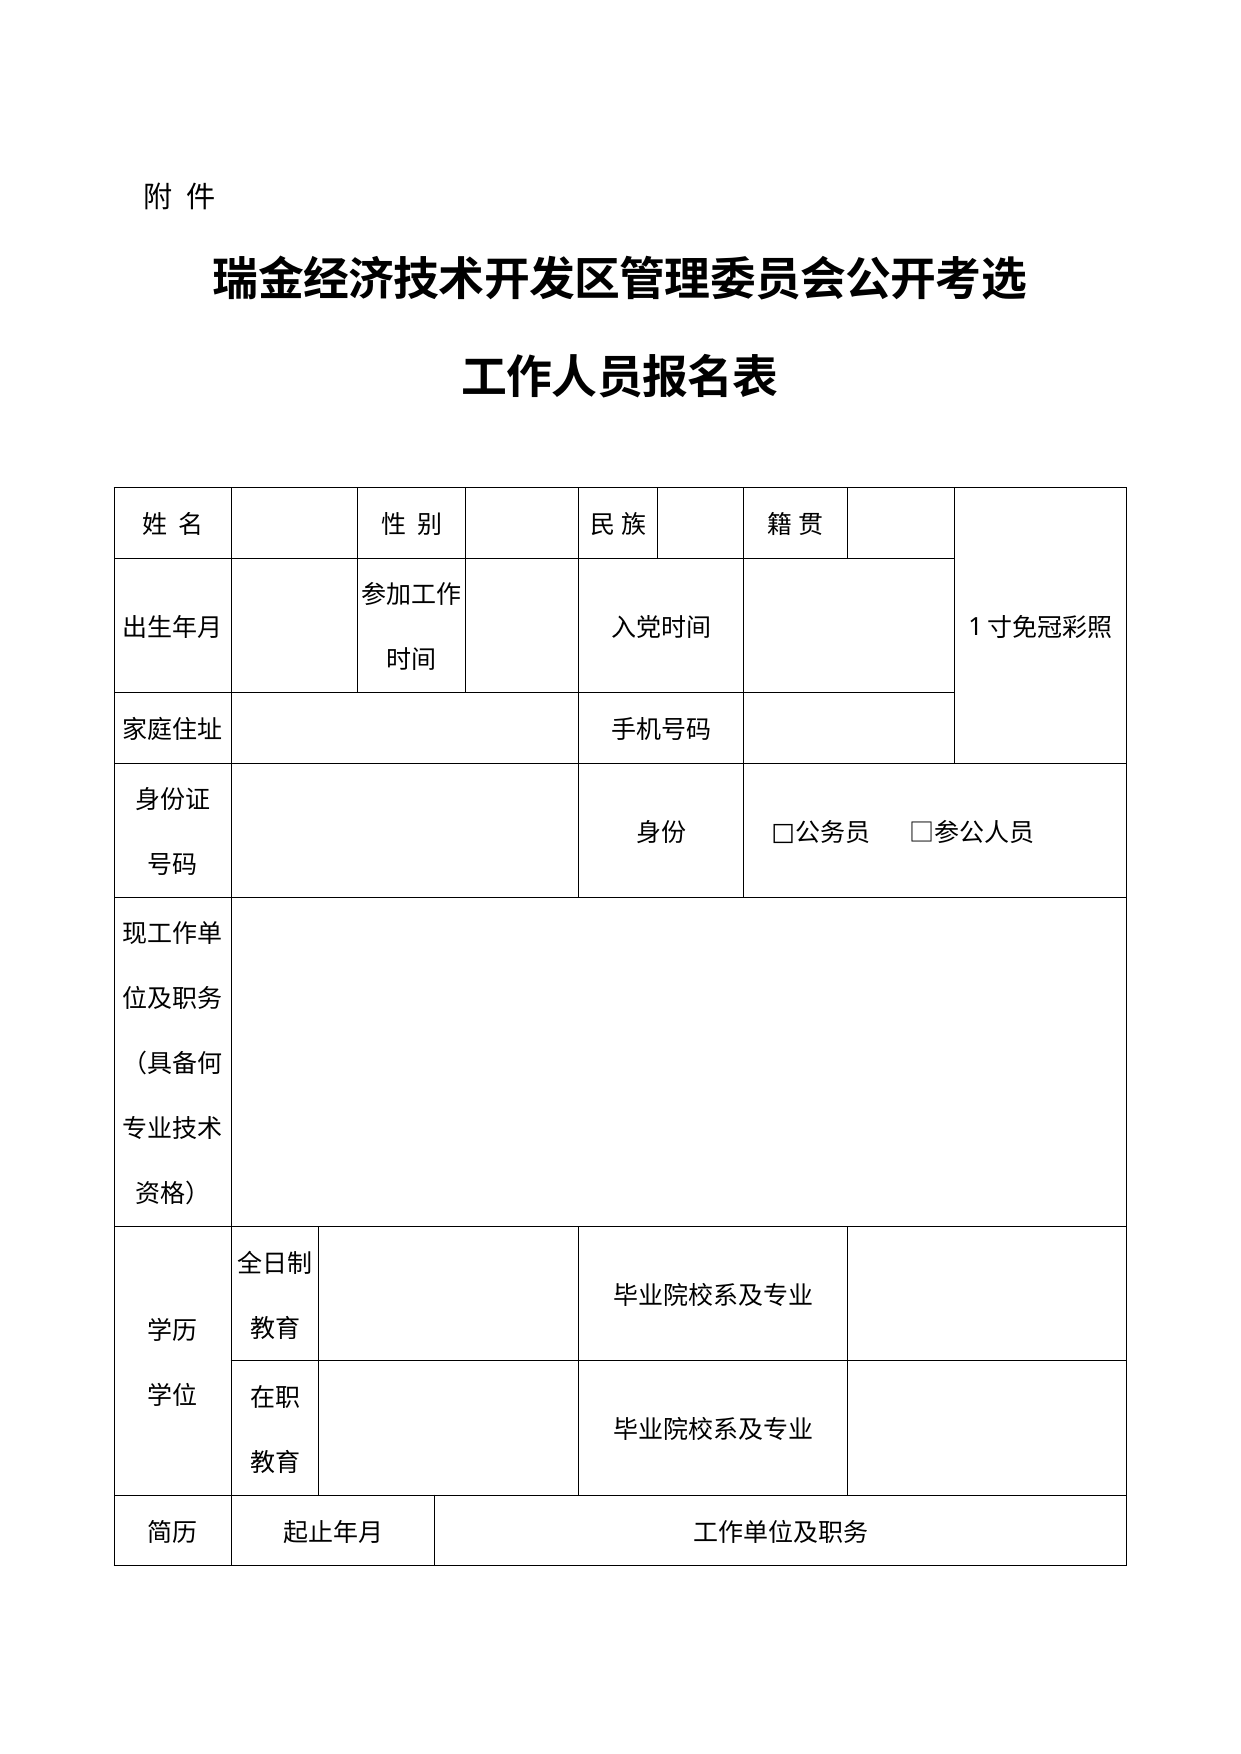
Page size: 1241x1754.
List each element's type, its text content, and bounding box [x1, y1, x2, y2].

table_cell 毕业院校系及专业 [579, 1361, 847, 1494]
table_cell [319, 1227, 578, 1360]
table_cell [232, 693, 578, 763]
table_cell 工作单位及职务 [435, 1496, 1126, 1565]
table_cell [466, 559, 578, 692]
table_cell 手机号码 [579, 693, 743, 763]
table_header 民 族 [579, 488, 657, 558]
table_cell [319, 1361, 578, 1494]
table_cell [848, 1227, 1126, 1360]
table_cell 全日制 教育 [232, 1227, 318, 1360]
table_header 姓 名 [115, 488, 231, 558]
text 瑞金经济技术开发区管理委员会公开考选 [187, 227, 1053, 324]
table_header 性 别 [358, 488, 465, 558]
table_header 1寸免冠彩照 [955, 488, 1126, 763]
table_cell [232, 898, 1126, 1226]
table_header 籍 贯 [744, 488, 847, 558]
table_header [232, 488, 357, 558]
table_cell □公务员 □参公人员 [744, 764, 1126, 897]
table_cell 参加工作 时间 [358, 559, 465, 692]
table_cell 在职 教育 [232, 1361, 318, 1494]
table_cell 起止年月 [232, 1496, 434, 1565]
table_cell 简历 (含大中专院校学习经历) [115, 1496, 231, 1565]
table_cell 毕业院校系及专业 [579, 1227, 847, 1360]
table_header [658, 488, 743, 558]
table_cell [232, 764, 578, 897]
table_cell [744, 559, 954, 692]
text 附 件 [144, 162, 1053, 227]
table_header [848, 488, 954, 558]
table_cell [848, 1361, 1126, 1494]
table_cell 家庭住址 [115, 693, 231, 763]
table_cell 入党时间 [579, 559, 743, 692]
table_cell 身份证 号码 [115, 764, 231, 897]
text 工作人员报名表 [187, 324, 1053, 422]
table_cell [232, 559, 357, 692]
table_cell 学历 学位 [115, 1227, 231, 1494]
table_cell 出生年月 [115, 559, 231, 692]
table_cell 身份 [579, 764, 743, 897]
table_header [466, 488, 578, 558]
table_cell 现工作单位及职务（具备何专业技术资格） [115, 898, 231, 1226]
table_cell [744, 693, 954, 763]
